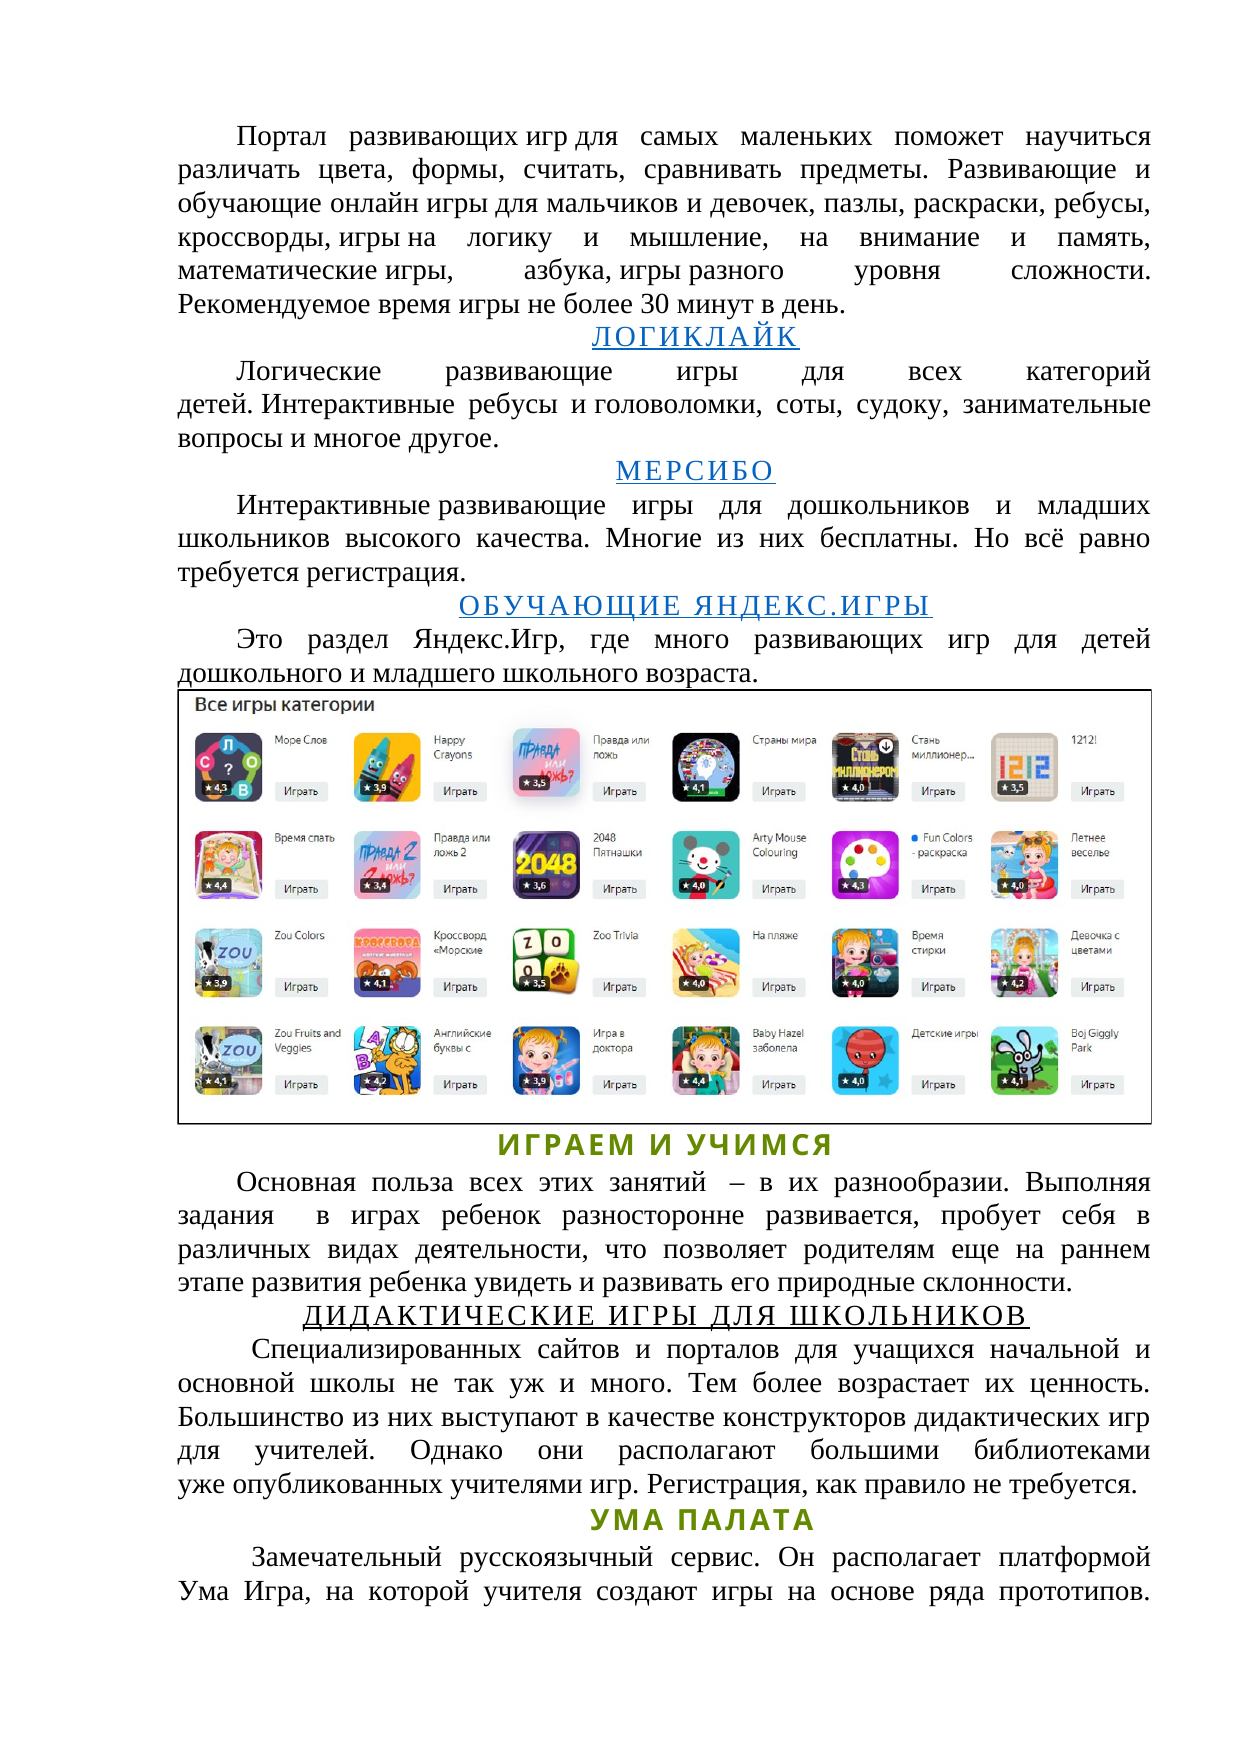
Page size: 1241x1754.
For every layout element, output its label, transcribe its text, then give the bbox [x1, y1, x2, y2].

subtitle Дидактические игры для школьников [177, 1298, 1152, 1332]
text Это раздел Яндекс.Игр, где много развивающих игр для детей дошкольного и младшего школьного возраста. [177, 621, 1152, 688]
text Специализированных сайтов и порталов для учащихся начальной и основной школы не так уж и много. Тем более возрастает их ценность. Большинство из них выступают в качестве конструкторов дидактических игр для учителей. Однако они располагают большими библиотеками уже опубликованных учителями игр. Регистрация, как правило не требуется. [177, 1332, 1152, 1499]
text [177, 1539, 1152, 1606]
subtitle Играем и учимся [177, 1125, 1152, 1164]
subtitle Обучающие Яндекс.Игры [177, 588, 1152, 621]
text Основная польза всех этих занятий – в их разнообразии. Выполняя задания в играх ребенок разносторонне развивается, пробует себя в различных видах деятельности, что позволяет родителям еще на раннем этапе развития ребенка увидеть и развивать его природные склонности. [177, 1164, 1152, 1298]
text Интерактивные развивающие игры для дошкольников и младших школьников высокого качества. Многие из них бесплатны. Но всё равно требуется регистрация. [177, 487, 1152, 588]
subtitle МЕРСИБО [177, 453, 1152, 487]
picture [177, 688, 1152, 1125]
text Портал развивающих игр для самых маленьких поможет научиться различать цвета, формы, считать, сравнивать предметы. Развивающие и обучающие онлайн игры для мальчиков и девочек, пазлы, раскраски, ребусы, кроссворды, игры на логику и мышление, на внимание и память, математические игры, азбука, игры разного уровня сложности. Рекомендуемое время игры не более 30 минут в день. [177, 118, 1152, 319]
subtitle Ума Палата [177, 1499, 1152, 1539]
text Логические развивающие игры для всех категорий детей. Интерактивные ребусы и головоломки, соты, судоку, занимательные вопросы и многое другое. [177, 353, 1152, 453]
subtitle ЛогикЛайк [177, 319, 1152, 353]
